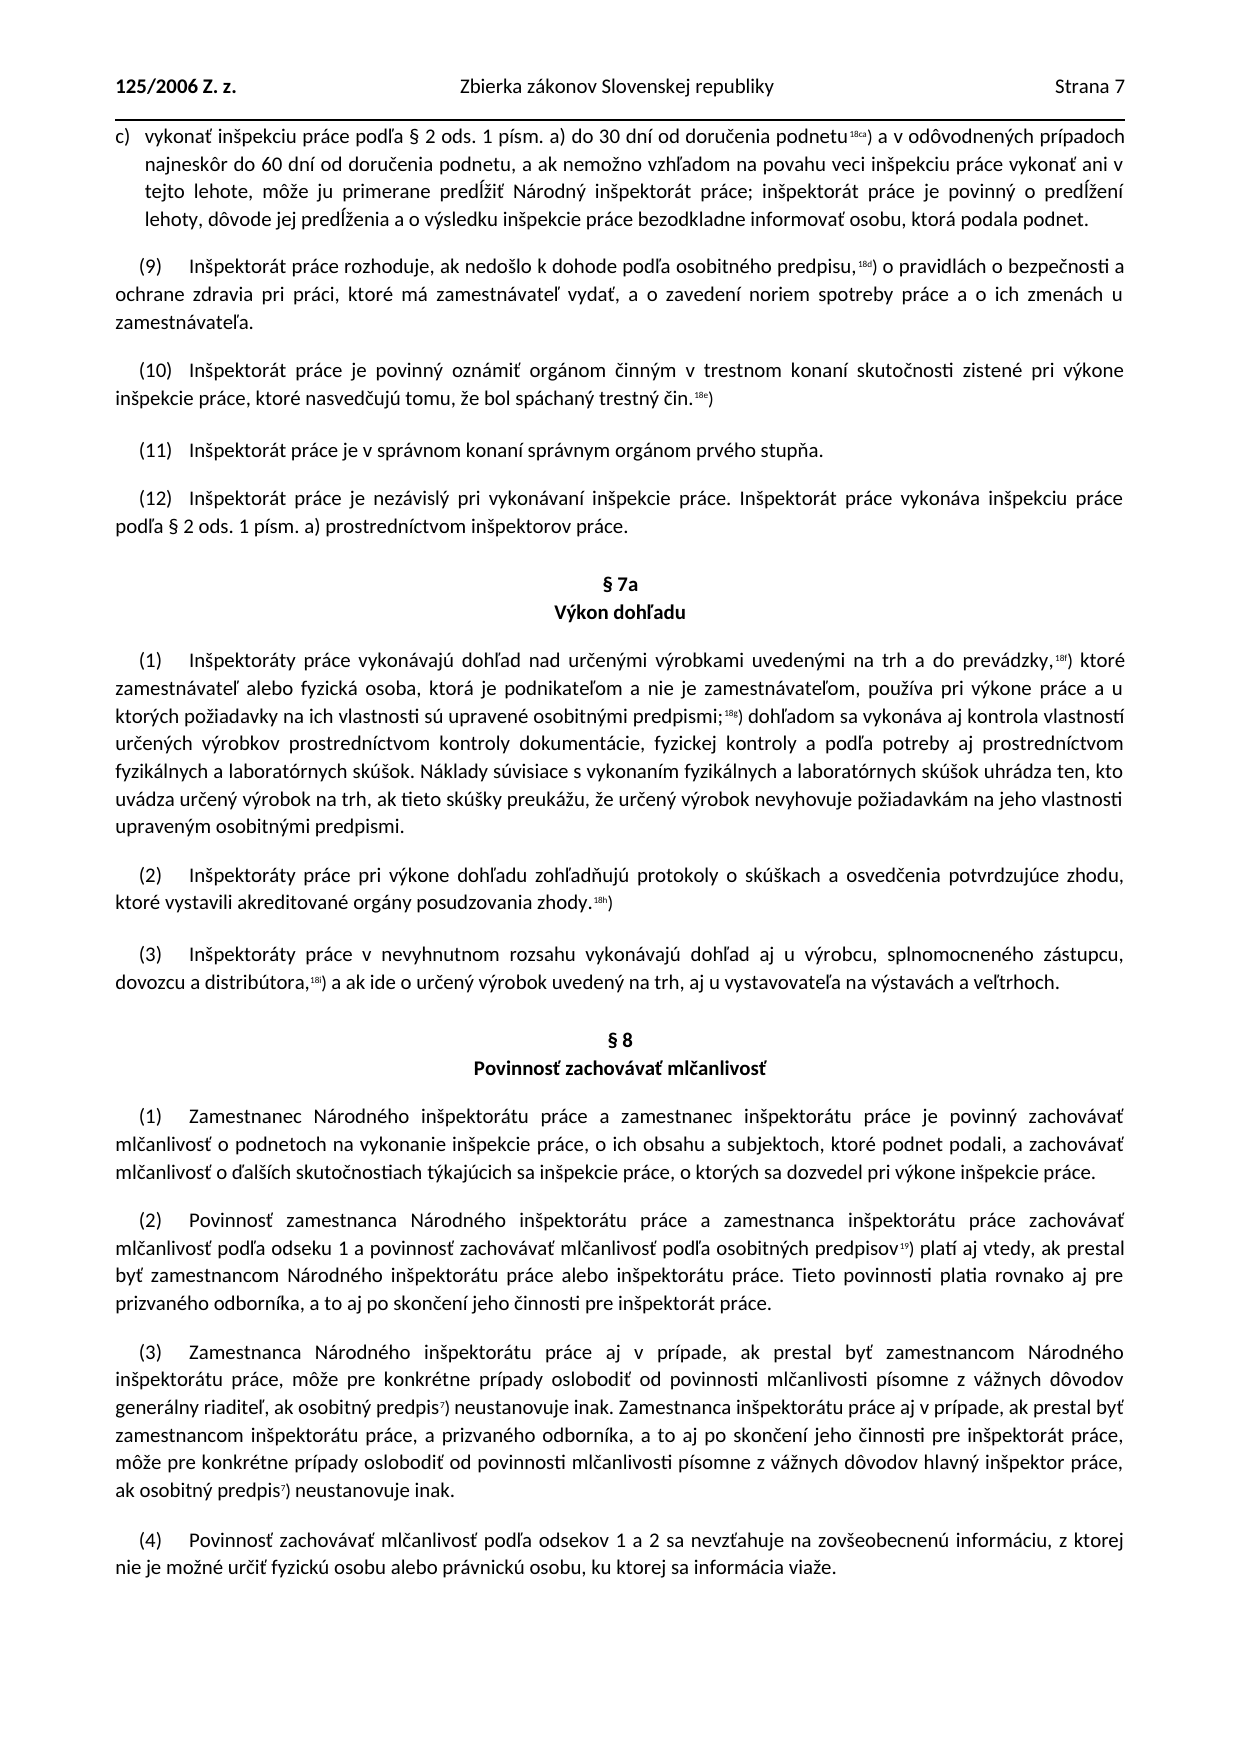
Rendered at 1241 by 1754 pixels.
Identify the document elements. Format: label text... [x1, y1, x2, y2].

list Povinnosť zamestnanca Národného inšpektorátu práce a zamestnanca inšpektorátu práce zachovávať mlčanlivosť podľa odseku 1 a povinnosť zachovávať mlčanlivosť podľa osobitných predpisov19) platí aj vtedy, ak prestal byť zamestnancom Národného inšpektorátu práce alebo inšpektorátu práce. Tieto povinnosti platia rovnako aj pre prizvaného odborníka, a to aj po skončení jeho činnosti pre inšpektorát práce. [115, 1207, 1125, 1316]
text Výkon dohľadu [144, 599, 1096, 625]
list Inšpektoráty práce vykonávajú dohľad nad určenými výrobkami uvedenými na trh a do prevádzky,18f) ktoré zamestnávateľ alebo fyzická osoba, ktorá je podnikateľom a nie je zamestnávateľom, používa pri výkone práce a u ktorých požiadavky na ich vlastnosti sú upravené osobitnými predpismi;18g) dohľadom sa vykonáva aj kontrola vlastností určených výrobkov prostredníctvom kontroly dokumentácie, fyzickej kontroly a podľa potreby aj prostredníctvom fyzikálnych a laboratórnych skúšok. Náklady súvisiace s vykonaním fyzikálnych a laboratórnych skúšok uhrádza ten, kto uvádza určený výrobok na trh, ak tieto skúšky preukážu, že určený výrobok nevyhovuje požiadavkám na jeho vlastnosti upraveným osobitnými predpismi. [115, 648, 1125, 839]
list Povinnosť zachovávať mlčanlivosť podľa odsekov 1 a 2 sa nevzťahuje na zovšeobecnenú informáciu, z ktorej nie je možné určiť fyzickú osobu alebo právnickú osobu, ku ktorej sa informácia viaže. [115, 1527, 1125, 1580]
list Inšpektoráty práce v nevyhnutnom rozsahu vykonávajú dohľad aj u výrobcu, splnomocneného zástupcu, dovozcu a distribútora,18i) a ak ide o určený výrobok uvedený na trh, aj u vystavovateľa na výstavách a veľtrhoch. [115, 942, 1125, 994]
list Inšpektorát práce je povinný oznámiť orgánom činným v trestnom konaní skutočnosti zistené pri výkone inšpekcie práce, ktoré nasvedčujú tomu, že bol spáchaný trestný čin.18e) [115, 357, 1125, 410]
list Inšpektorát práce je v správnom konaní správnym orgánom prvého stupňa. [115, 437, 1125, 462]
list Zamestnanca Národného inšpektorátu práce aj v prípade, ak prestal byť zamestnancom Národného inšpektorátu práce, môže pre konkrétne prípady oslobodiť od povinnosti mlčanlivosti písomne z vážnych dôvodov generálny riaditeľ, ak osobitný predpis7) neustanovuje inak. Zamestnanca inšpektorátu práce aj v prípade, ak prestal byť zamestnancom inšpektorátu práce, a prizvaného odborníka, a to aj po skončení jeho činnosti pre inšpektorát práce, môže pre konkrétne prípady oslobodiť od povinnosti mlčanlivosti písomne z vážnych dôvodov hlavný inšpektor práce, ak osobitný predpis7) neustanovuje inak. [115, 1339, 1125, 1502]
text § 8 [144, 1027, 1096, 1052]
list Inšpektorát práce je nezávislý pri vykonávaní inšpekcie práce. Inšpektorát práce vykonáva inšpekciu práce podľa § 2 ods. 1 písm. a) prostredníctvom inšpektorov práce. [115, 486, 1125, 539]
list Zamestnanec Národného inšpektorátu práce a zamestnanec inšpektorátu práce je povinný zachovávať mlčanlivosť o podnetoch na vykonanie inšpekcie práce, o ich obsahu a subjektoch, ktoré podnet podali, a zachovávať mlčanlivosť o ďalších skutočnostiach týkajúcich sa inšpekcie práce, o ktorých sa dozvedel pri výkone inšpekcie práce. [115, 1104, 1125, 1184]
list vykonať inšpekciu práce podľa § 2 ods. 1 písm. a) do 30 dní od doručenia podnetu18ca) a v odôvodnených prípadoch najneskôr do 60 dní od doručenia podnetu, a ak nemožno vzhľadom na povahu veci inšpekciu práce vykonať ani v tejto lehote, môže ju primerane predĺžiť Národný inšpektorát práce; inšpektorát práce je povinný o predĺžení lehoty, dôvode jej predĺženia a o výsledku inšpekcie práce bezodkladne informovať osobu, ktorá podala podnet. [115, 101, 1125, 232]
list Inšpektoráty práce pri výkone dohľadu zohľadňujú protokoly o skúškach a osvedčenia potvrdzujúce zhodu, ktoré vystavili akreditované orgány posudzovania zhody.18h) [115, 862, 1125, 915]
list Inšpektorát práce rozhoduje, ak nedošlo k dohode podľa osobitného predpisu,18d) o pravidlách o bezpečnosti a ochrane zdravia pri práci, ktoré má zamestnávateľ vydať, a o zavedení noriem spotreby práce a o ich zmenách u zamestnávateľa. [115, 254, 1125, 334]
text Povinnosť zachovávať mlčanlivosť [144, 1055, 1096, 1081]
text § 7a [144, 571, 1096, 596]
